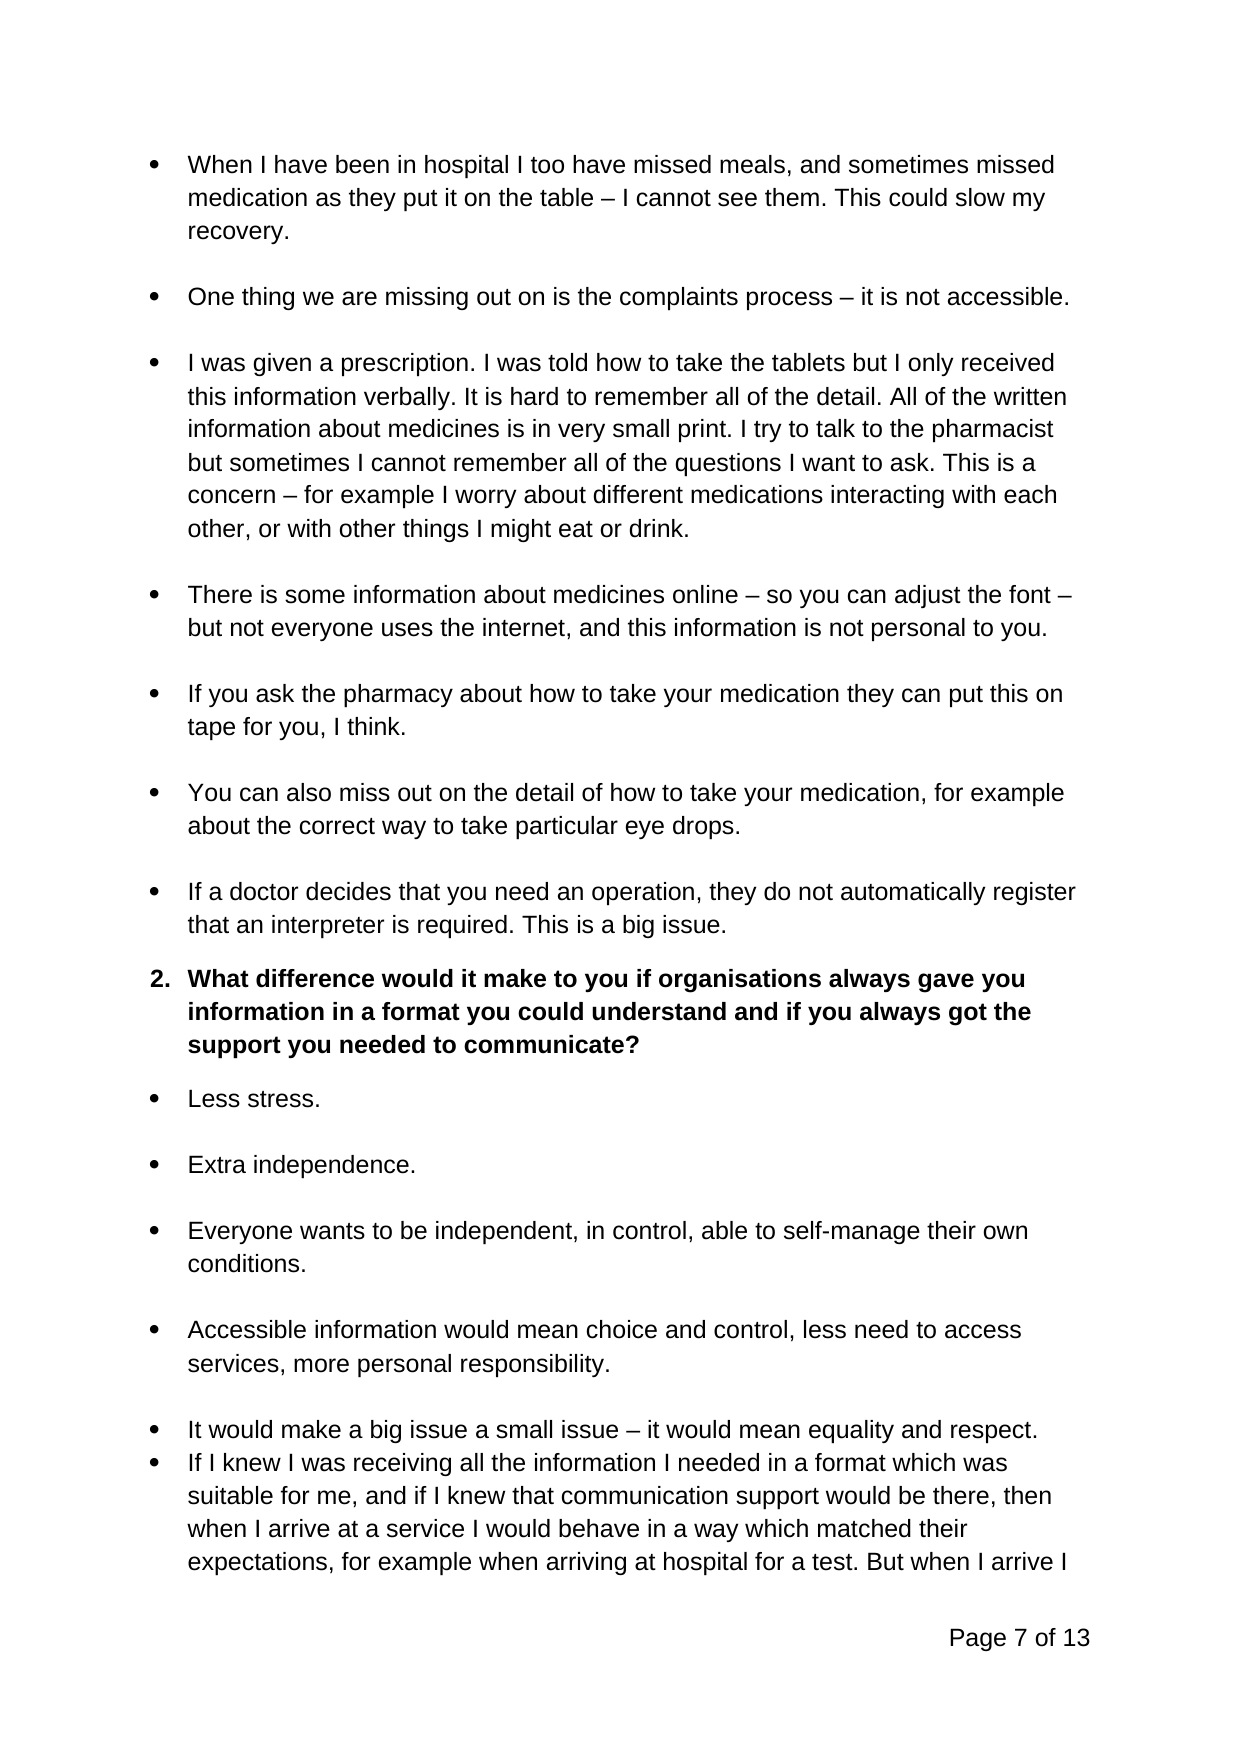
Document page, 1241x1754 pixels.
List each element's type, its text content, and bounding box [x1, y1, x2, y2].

list There is some information about medicines online – so you can adjust the font – but not everyone uses the internet, and this information is not personal to you. [150, 579, 1090, 641]
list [150, 1448, 1090, 1576]
list Accessible information would mean choice and control, less need to access services, more personal responsibility. [150, 1315, 1090, 1377]
list If you ask the pharmacy about how to take your medication they can put this on tape for you, I think. [150, 679, 1090, 741]
list When I have been in hospital I too have missed meals, and sometimes missed medication as they put it on the table – I cannot see them. This could slow my recovery. [150, 150, 1090, 245]
list Everyone wants to be independent, in control, able to self-manage their own conditions. [150, 1216, 1090, 1278]
list You can also miss out on the detail of how to take your medication, for example about the correct way to take particular eye drops. [150, 778, 1090, 840]
list One thing we are missing out on is the complaints process – it is not accessible. [150, 282, 1090, 311]
list What difference would it make to you if organisations always gave you information in a format you could understand and if you always got the support you needed to communicate? [150, 964, 1090, 1059]
list It would make a big issue a small issue – it would mean equality and respect. [150, 1414, 1090, 1443]
list If a doctor decides that you need an operation, they do not automatically register that an interpreter is required. This is a big issue. [150, 877, 1090, 939]
list Extra independence. [150, 1150, 1090, 1179]
list Less stress. [150, 1084, 1090, 1113]
list I was given a prescription. I was told how to take the tablets but I only received this information verbally. It is hard to remember all of the detail. All of the written information about medicines is in very small print. I try to talk to the pharmacist but sometimes I cannot remember all of the questions I want to ask. This is a concern – for example I worry about different medications interacting with each other, or with other things I might eat or drink. [150, 348, 1090, 542]
